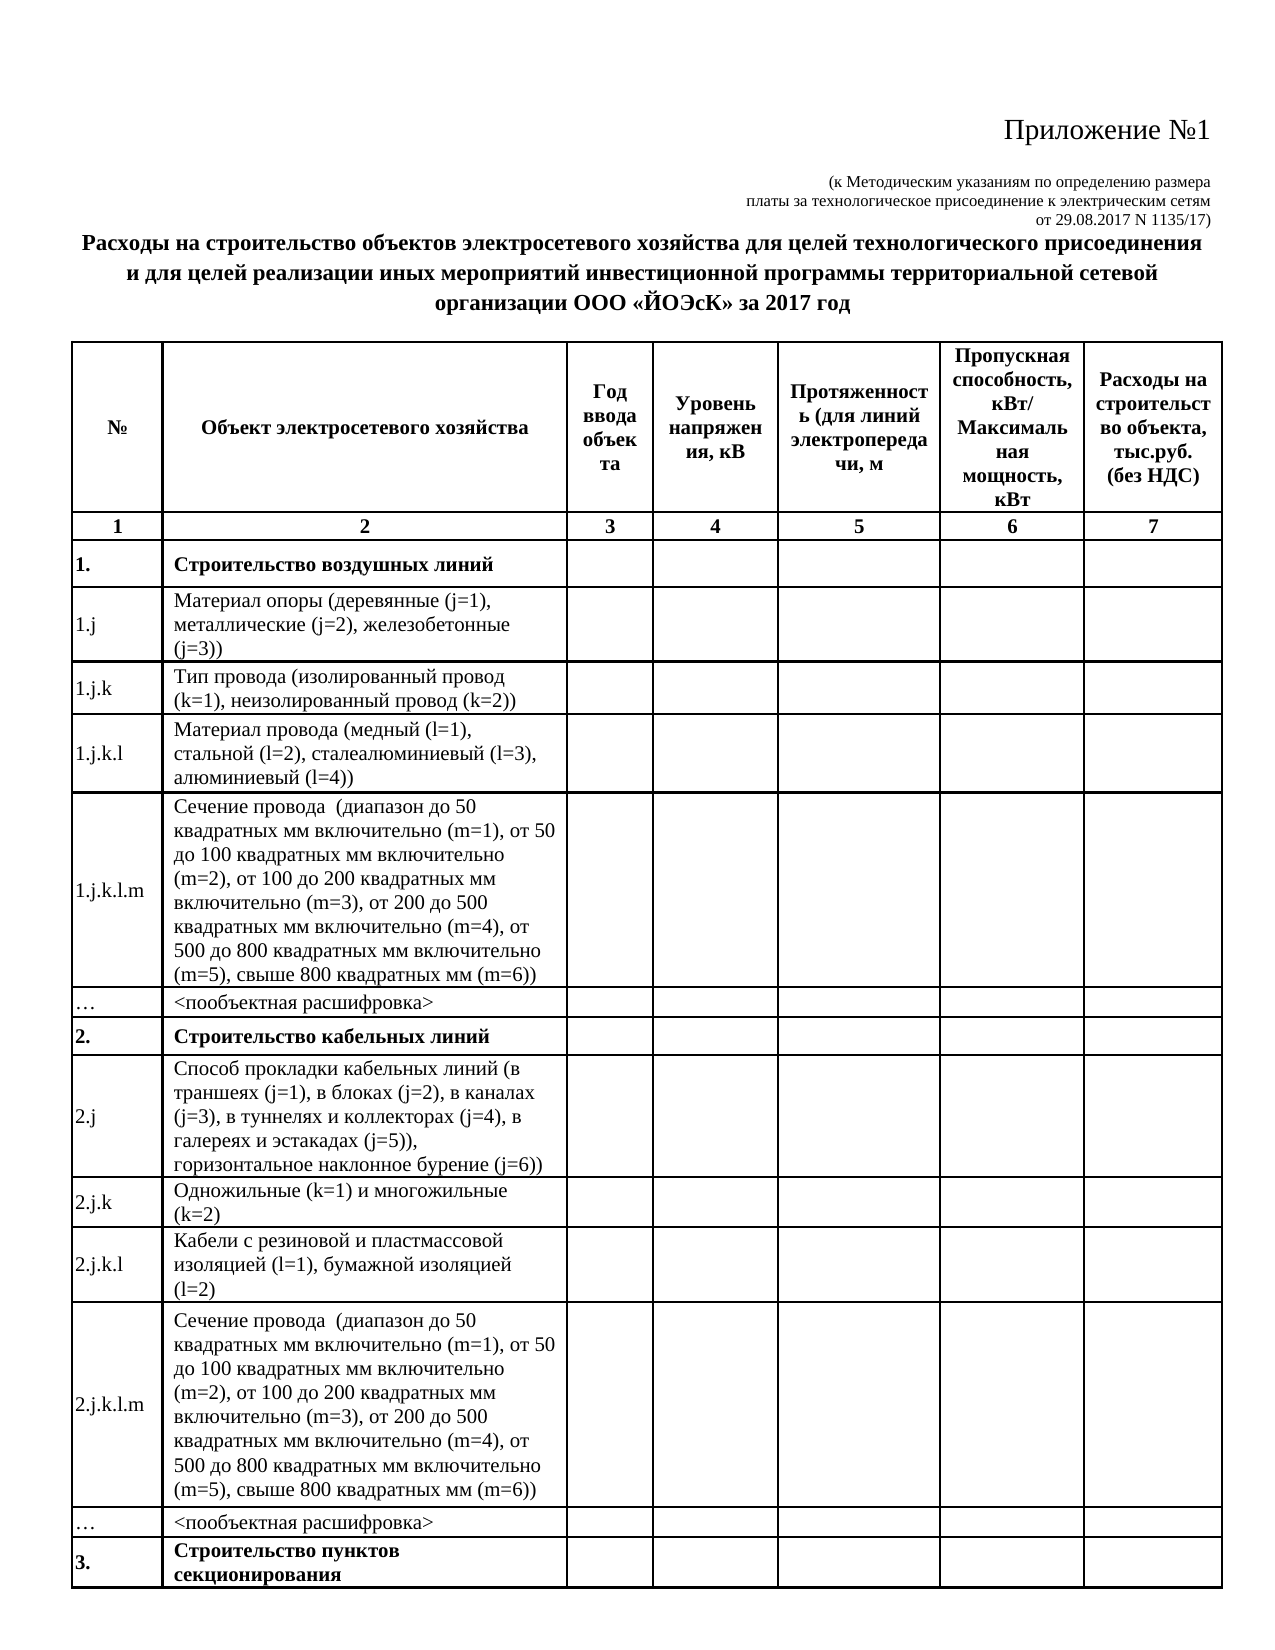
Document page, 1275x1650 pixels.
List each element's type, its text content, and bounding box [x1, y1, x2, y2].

table_cell [568, 715, 652, 791]
table_cell [779, 988, 939, 1016]
table_cell [1085, 1303, 1221, 1506]
text Расходы на строительство объектов электросетевого хозяйства для целей технологического присоединения и для целей реализации иных мероприятий инвестиционной программы территориальной сетевой организации ООО «ЙОЭсК» за 2017 год [74, 229, 1211, 316]
table_cell [941, 1303, 1083, 1506]
table_cell 2.j [73, 1056, 161, 1176]
table_cell Строительство пунктов секционирования [164, 1538, 566, 1586]
table_cell Способ прокладки кабельных линий (в траншеях (j=1), в блоках (j=2), в каналах (j=3), в туннелях и коллекторах (j=4), в галереях и эстакадах (j=5)), горизонтальное наклонное бурение (j=6)) [164, 1056, 566, 1176]
table_cell [941, 663, 1083, 713]
table_cell [941, 794, 1083, 986]
table_cell [654, 541, 777, 586]
table_cell 1. [73, 541, 161, 586]
table_cell 5 [779, 513, 939, 539]
table_cell Cечение провода (диапазон до 50 квадратных мм включительно (m=1), от 50 до 100 квадратных мм включительно (m=2), от 100 до 200 квадратных мм включительно (m=3), от 200 до 500 квадратных мм включительно (m=4), от 500 до 800 квадратных мм включительно (m=5), свыше 800 квадратных мм (m=6)) [164, 1303, 566, 1506]
table_cell … [73, 988, 161, 1016]
table_header Год ввода объекта [568, 343, 652, 511]
table_cell [779, 1228, 939, 1301]
table_cell [654, 1538, 777, 1586]
table_cell <пообъектная расшифровка> [164, 988, 566, 1016]
table_cell [1085, 1018, 1221, 1054]
table_cell [568, 663, 652, 713]
table_cell [941, 988, 1083, 1016]
table_cell [779, 541, 939, 586]
table_cell [654, 588, 777, 660]
table_cell [1085, 794, 1221, 986]
table_cell [1085, 1228, 1221, 1301]
table_cell [568, 794, 652, 986]
table_cell 7 [1085, 513, 1221, 539]
table_cell [941, 1508, 1083, 1536]
text Приложение №1 [74, 112, 1211, 146]
table_cell [568, 588, 652, 660]
table_cell Кабели с резиновой и пластмассовой изоляцией (l=1), бумажной изоляцией (l=2) [164, 1228, 566, 1301]
table_cell 2. [73, 1018, 161, 1054]
table_cell [1085, 715, 1221, 791]
table_cell Строительство кабельных линий [164, 1018, 566, 1054]
table_cell [941, 541, 1083, 586]
table_cell [941, 1228, 1083, 1301]
table_cell [654, 1228, 777, 1301]
table_cell [1085, 1056, 1221, 1176]
table_cell 2.j.k.l [73, 1228, 161, 1301]
table_cell 1.j.k.l [73, 715, 161, 791]
table_cell Материал провода (медный (l=1), стальной (l=2), сталеалюминиевый (l=3), алюминиевый (l=4)) [164, 715, 566, 791]
table_cell [568, 1018, 652, 1054]
table_cell 4 [654, 513, 777, 539]
table_header Протяженность (для линий электропередачи, м [779, 343, 939, 511]
table_cell 2.j.k [73, 1178, 161, 1226]
table_cell [568, 541, 652, 586]
table_cell 1 [73, 513, 161, 539]
table_cell <пообъектная расшифровка> [164, 1508, 566, 1536]
text платы за технологическое присоединение к электрическим сетям [74, 191, 1211, 210]
table_cell [1085, 663, 1221, 713]
table_cell [568, 1508, 652, 1536]
table_cell [941, 1056, 1083, 1176]
table_cell [941, 1178, 1083, 1226]
table_cell [779, 1538, 939, 1586]
table_cell [568, 988, 652, 1016]
table_cell [654, 988, 777, 1016]
table_cell Материал опоры (деревянные (j=1), металлические (j=2), железобетонные (j=3)) [164, 588, 566, 660]
table_cell 1.j.k [73, 663, 161, 713]
text (к Методическим указаниям по определению размера [74, 172, 1211, 191]
table_cell [654, 1056, 777, 1176]
table_cell 1.j.k.l.m [73, 794, 161, 986]
table_header Расходы на строительство объекта, тыс.руб. (без НДС) [1085, 343, 1221, 511]
table_header Пропускная способность, кВт/ Максимальная мощность, кВт [941, 343, 1083, 511]
table_cell [779, 1018, 939, 1054]
table_cell 3 [568, 513, 652, 539]
table_cell [1085, 988, 1221, 1016]
table_cell [654, 1508, 777, 1536]
table_cell [654, 794, 777, 986]
table_cell Тип провода (изолированный провод (k=1), неизолированный провод (k=2)) [164, 663, 566, 713]
table_cell [779, 1178, 939, 1226]
table_cell [779, 715, 939, 791]
table_cell [941, 1538, 1083, 1586]
table_cell [654, 663, 777, 713]
text от 29.08.2017 N 1135/17) [74, 210, 1211, 229]
table_cell [779, 1303, 939, 1506]
table_cell [568, 1303, 652, 1506]
table_cell [654, 715, 777, 791]
table_cell [779, 1508, 939, 1536]
table_cell [654, 1178, 777, 1226]
table_cell [941, 715, 1083, 791]
table_cell … [73, 1508, 161, 1536]
table_cell [941, 588, 1083, 660]
table_cell [1085, 588, 1221, 660]
table_cell [1085, 1508, 1221, 1536]
table_header № [73, 343, 161, 511]
table_cell [779, 794, 939, 986]
table_cell [568, 1538, 652, 1586]
table_cell [568, 1228, 652, 1301]
table_cell [1085, 1178, 1221, 1226]
table_header Объект электросетевого хозяйства [164, 343, 566, 511]
table_cell [568, 1178, 652, 1226]
table_cell 2.j.k.l.m [73, 1303, 161, 1506]
table_cell 6 [941, 513, 1083, 539]
table_cell Одножильные (k=1) и многожильные (k=2) [164, 1178, 566, 1226]
table_cell [779, 588, 939, 660]
table_cell 2 [164, 513, 566, 539]
table_cell [1085, 1538, 1221, 1586]
table_cell [654, 1303, 777, 1506]
table_cell [779, 1056, 939, 1176]
table_cell [568, 1056, 652, 1176]
table_cell [941, 1018, 1083, 1054]
table_cell Cечение провода (диапазон до 50 квадратных мм включительно (m=1), от 50 до 100 квадратных мм включительно (m=2), от 100 до 200 квадратных мм включительно (m=3), от 200 до 500 квадратных мм включительно (m=4), от 500 до 800 квадратных мм включительно (m=5), свыше 800 квадратных мм (m=6)) [164, 794, 566, 986]
table_header Уровень напряжения, кВ [654, 343, 777, 511]
table_cell [1085, 541, 1221, 586]
table_cell Строительство воздушных линий [164, 541, 566, 586]
table_cell 1.j [73, 588, 161, 660]
table_cell 3. [73, 1538, 161, 1586]
table_cell [779, 663, 939, 713]
table_cell [654, 1018, 777, 1054]
